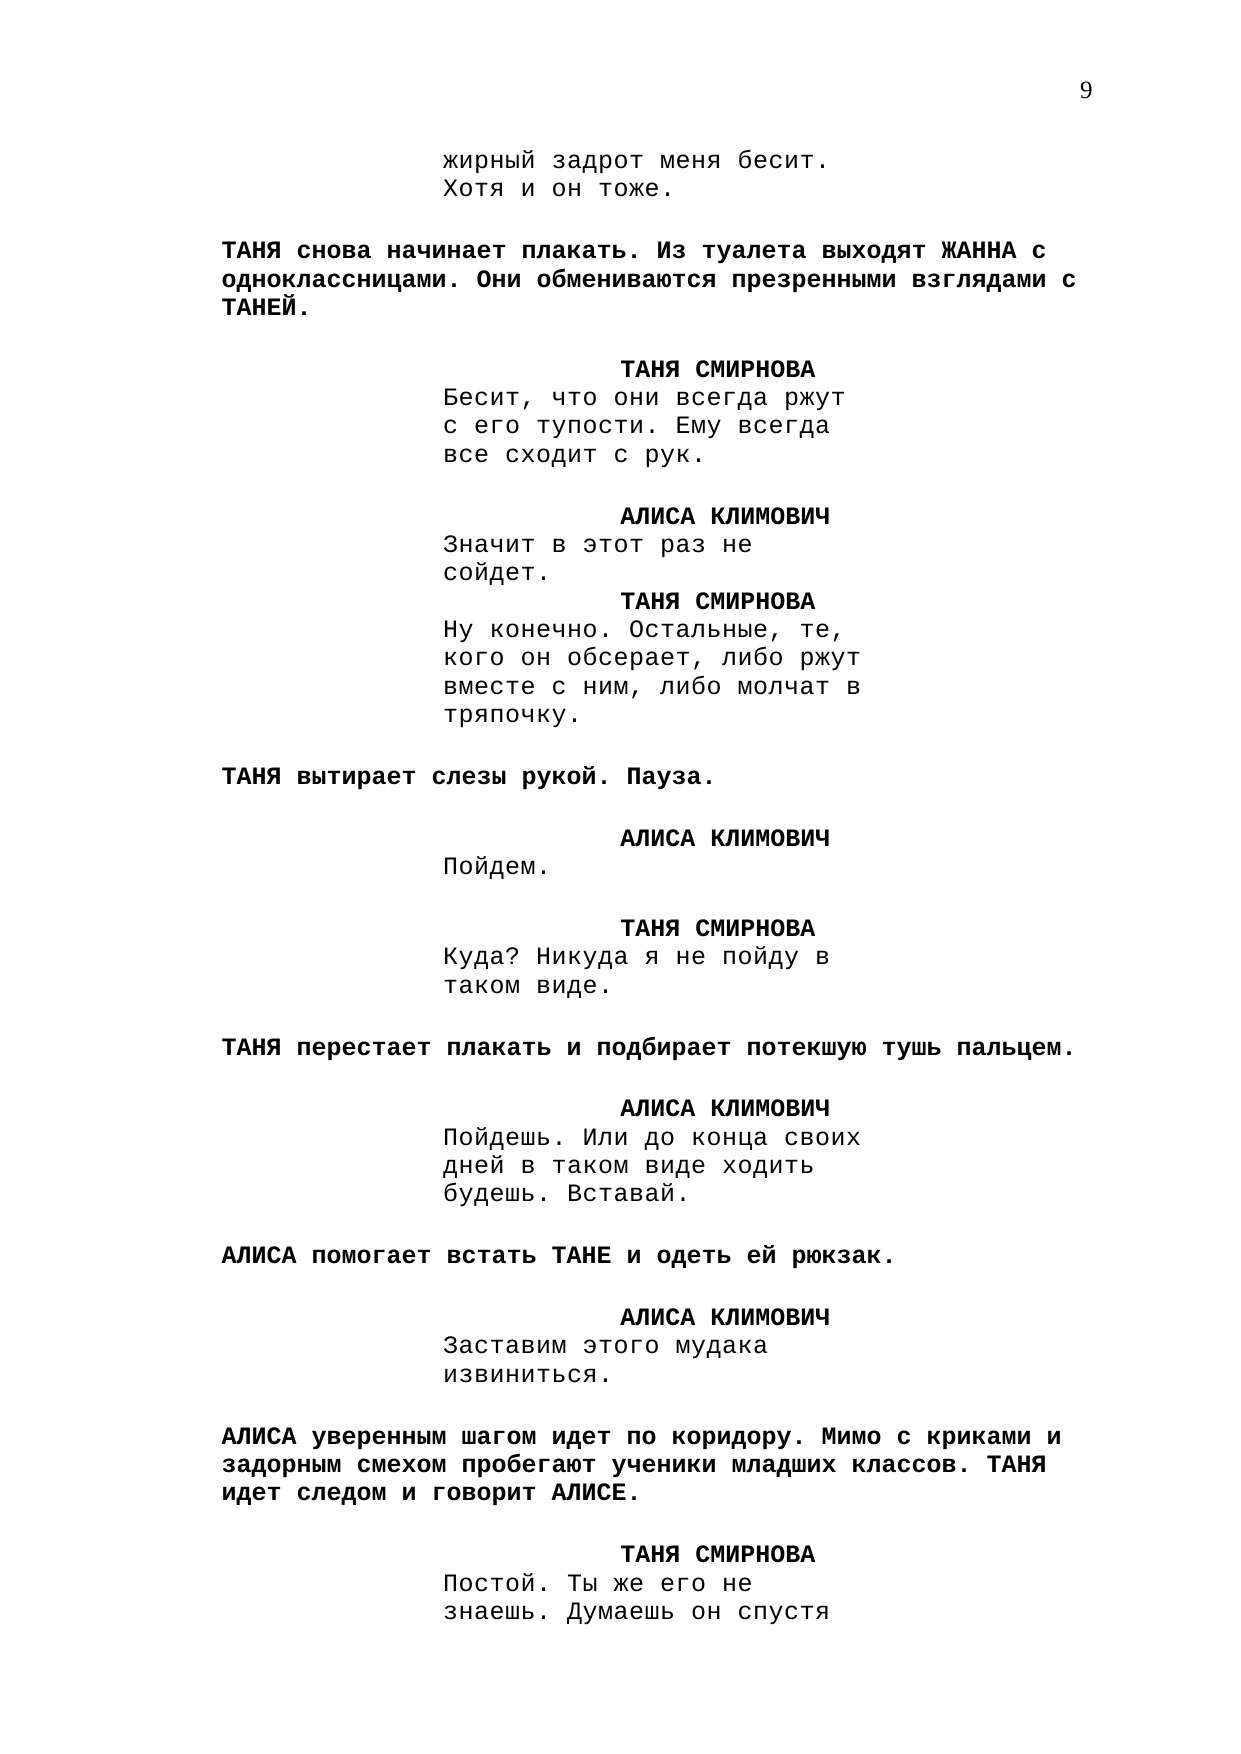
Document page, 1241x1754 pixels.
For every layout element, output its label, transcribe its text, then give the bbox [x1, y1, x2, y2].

title Пойдешь. Или до конца своих дней в таком виде ходить будешь. Вставай. [443, 1124, 871, 1209]
title Ну конечно. Остальные, те, кого он обсерает, либо ржут вместе с ним, либо молчат в тряпочку. [443, 617, 871, 730]
subtitle ТАНЯ СМИРНОВА [620, 916, 1092, 944]
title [443, 148, 871, 204]
title Бесит, что они всегда ржут с его тупости. Ему всегда все сходит с рук. [443, 385, 871, 470]
subtitle ТАНЯ СМИРНОВА [620, 1542, 1092, 1570]
subtitle ТАНЯ СМИРНОВА [620, 588, 1092, 617]
subtitle АЛИСА КЛИМОВИЧ [620, 503, 1092, 532]
title Пойдем. [443, 854, 871, 882]
text АЛИСА помогает встать ТАНЕ и одеть ей рюкзак. [221, 1243, 1092, 1271]
subtitle АЛИСА КЛИМОВИЧ [620, 1305, 1092, 1333]
subtitle АЛИСА КЛИМОВИЧ [620, 1096, 1092, 1124]
title Куда? Никуда я не пойду в таком виде. [443, 944, 871, 1001]
subtitle АЛИСА КЛИМОВИЧ [620, 825, 1092, 854]
title Значит в этот раз не сойдет. [443, 532, 871, 588]
text АЛИСА уверенным шагом идет по коридору. Мимо с криками и задорным смехом пробегают ученики младших классов. ТАНЯ идет следом и говорит АЛИСЕ. [221, 1423, 1092, 1508]
text ТАНЯ перестает плакать и подбирает потекшую тушь пальцем. [221, 1034, 1092, 1062]
text ТАНЯ снова начинает плакать. Из туалета выходят ЖАННА с одноклассницами. Они обмениваются презренными взглядами с ТАНЕЙ. [221, 238, 1092, 323]
subtitle ТАНЯ СМИРНОВА [620, 356, 1092, 385]
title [443, 1570, 871, 1627]
text ТАНЯ вытирает слезы рукой. Пауза. [221, 763, 1092, 792]
title Заставим этого мудака извиниться. [443, 1333, 871, 1390]
